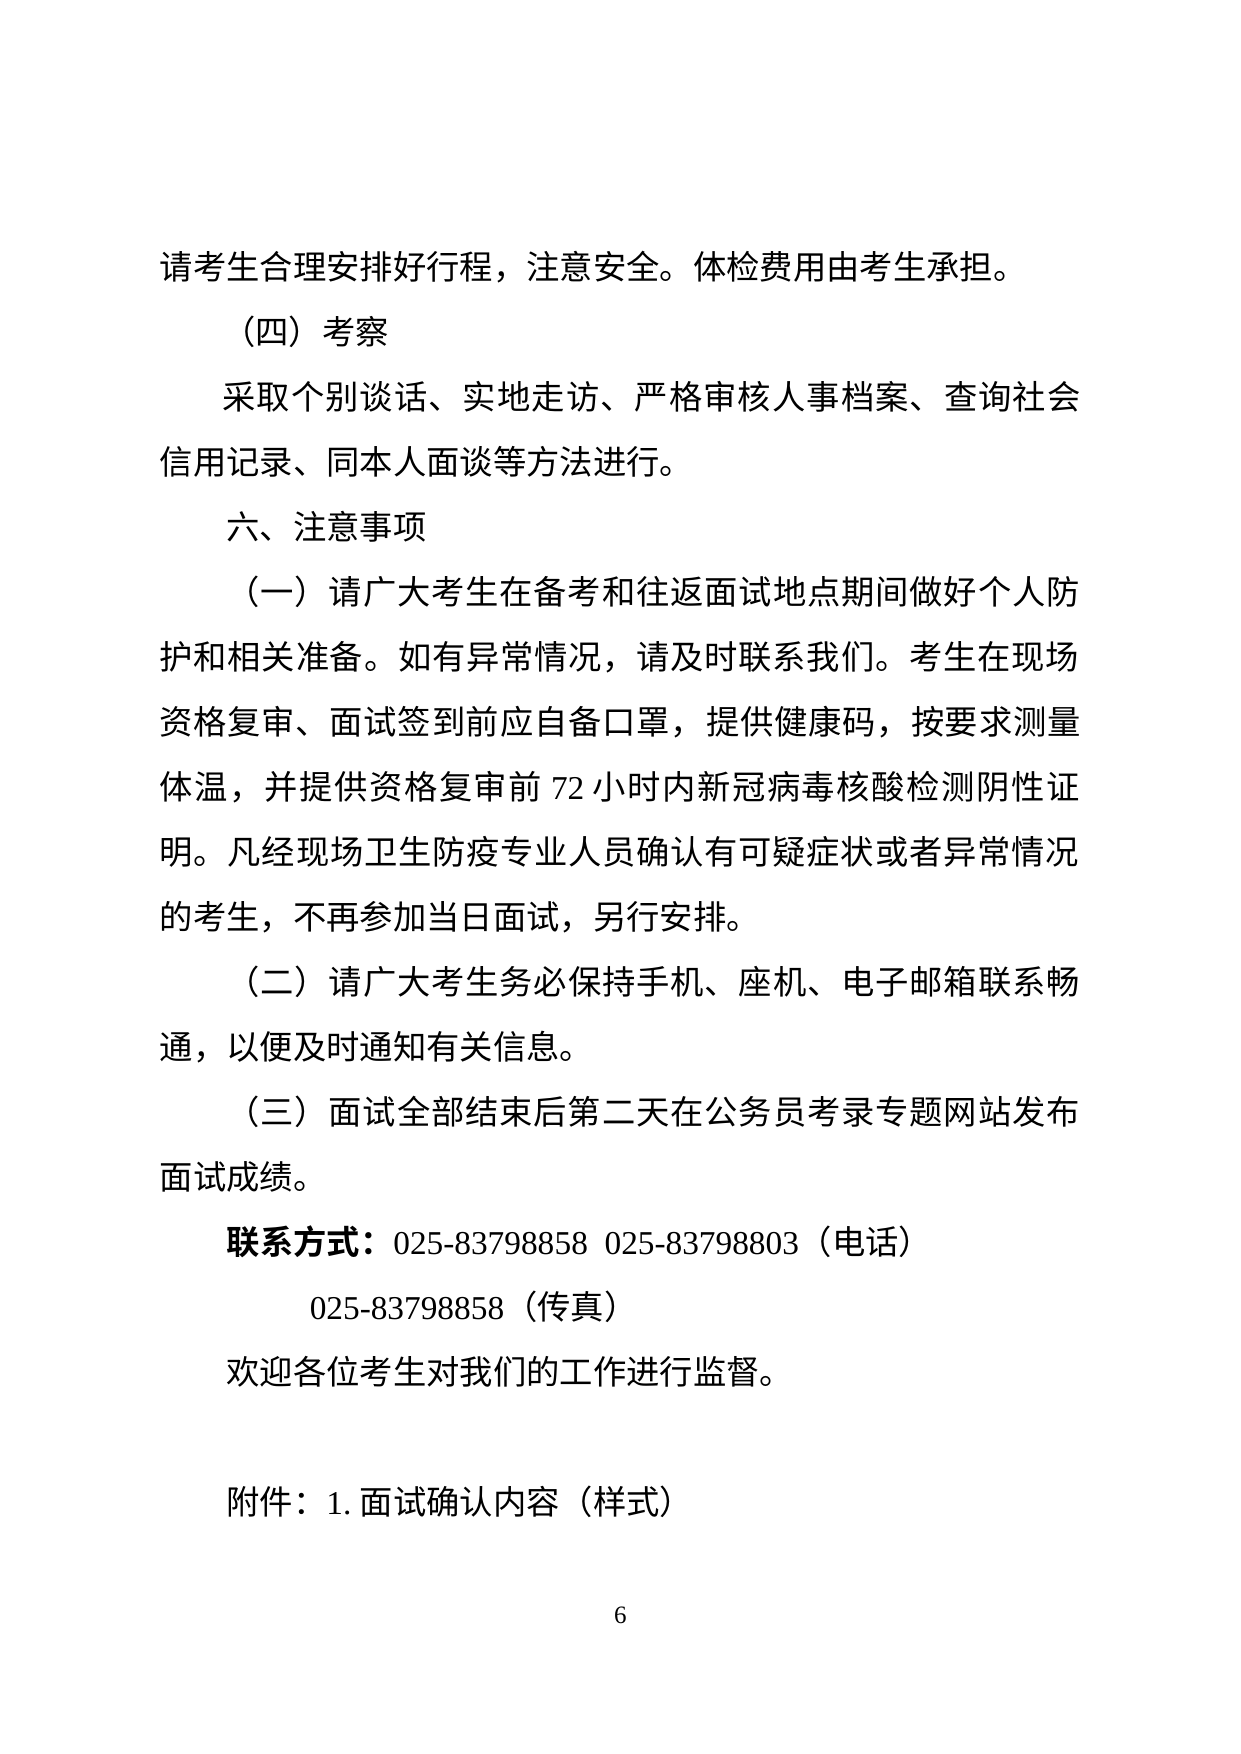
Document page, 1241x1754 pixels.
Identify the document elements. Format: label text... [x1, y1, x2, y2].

text 联系方式：025-83798858 025-83798803（电话） [159, 1208, 1081, 1273]
text （四）考察 [159, 298, 1081, 363]
text 采取个别谈话、实地走访、严格审核人事档案、查询社会信用记录、同本人面谈等方法进行。 [159, 363, 1081, 493]
text 六、注意事项 [159, 493, 1081, 558]
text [159, 233, 1081, 298]
text （一）请广大考生在备考和往返面试地点期间做好个人防护和相关准备。如有异常情况，请及时联系我们。考生在现场资格复审、面试签到前应自备口罩，提供健康码，按要求测量体温，并提供资格复审前72小时内新冠病毒核酸检测阴性证明。凡经现场卫生防疫专业人员确认有可疑症状或者异常情况的考生，不再参加当日面试，另行安排。 [159, 558, 1081, 948]
text 025-83798858（传真） [159, 1273, 1081, 1338]
text 欢迎各位考生对我们的工作进行监督。 [159, 1338, 1081, 1403]
text 附件：1. 面试确认内容（样式） [159, 1468, 1081, 1533]
text （三）面试全部结束后第二天在公务员考录专题网站发布面试成绩。 [159, 1078, 1081, 1208]
text （二）请广大考生务必保持手机、座机、电子邮箱联系畅通，以便及时通知有关信息。 [159, 948, 1081, 1078]
